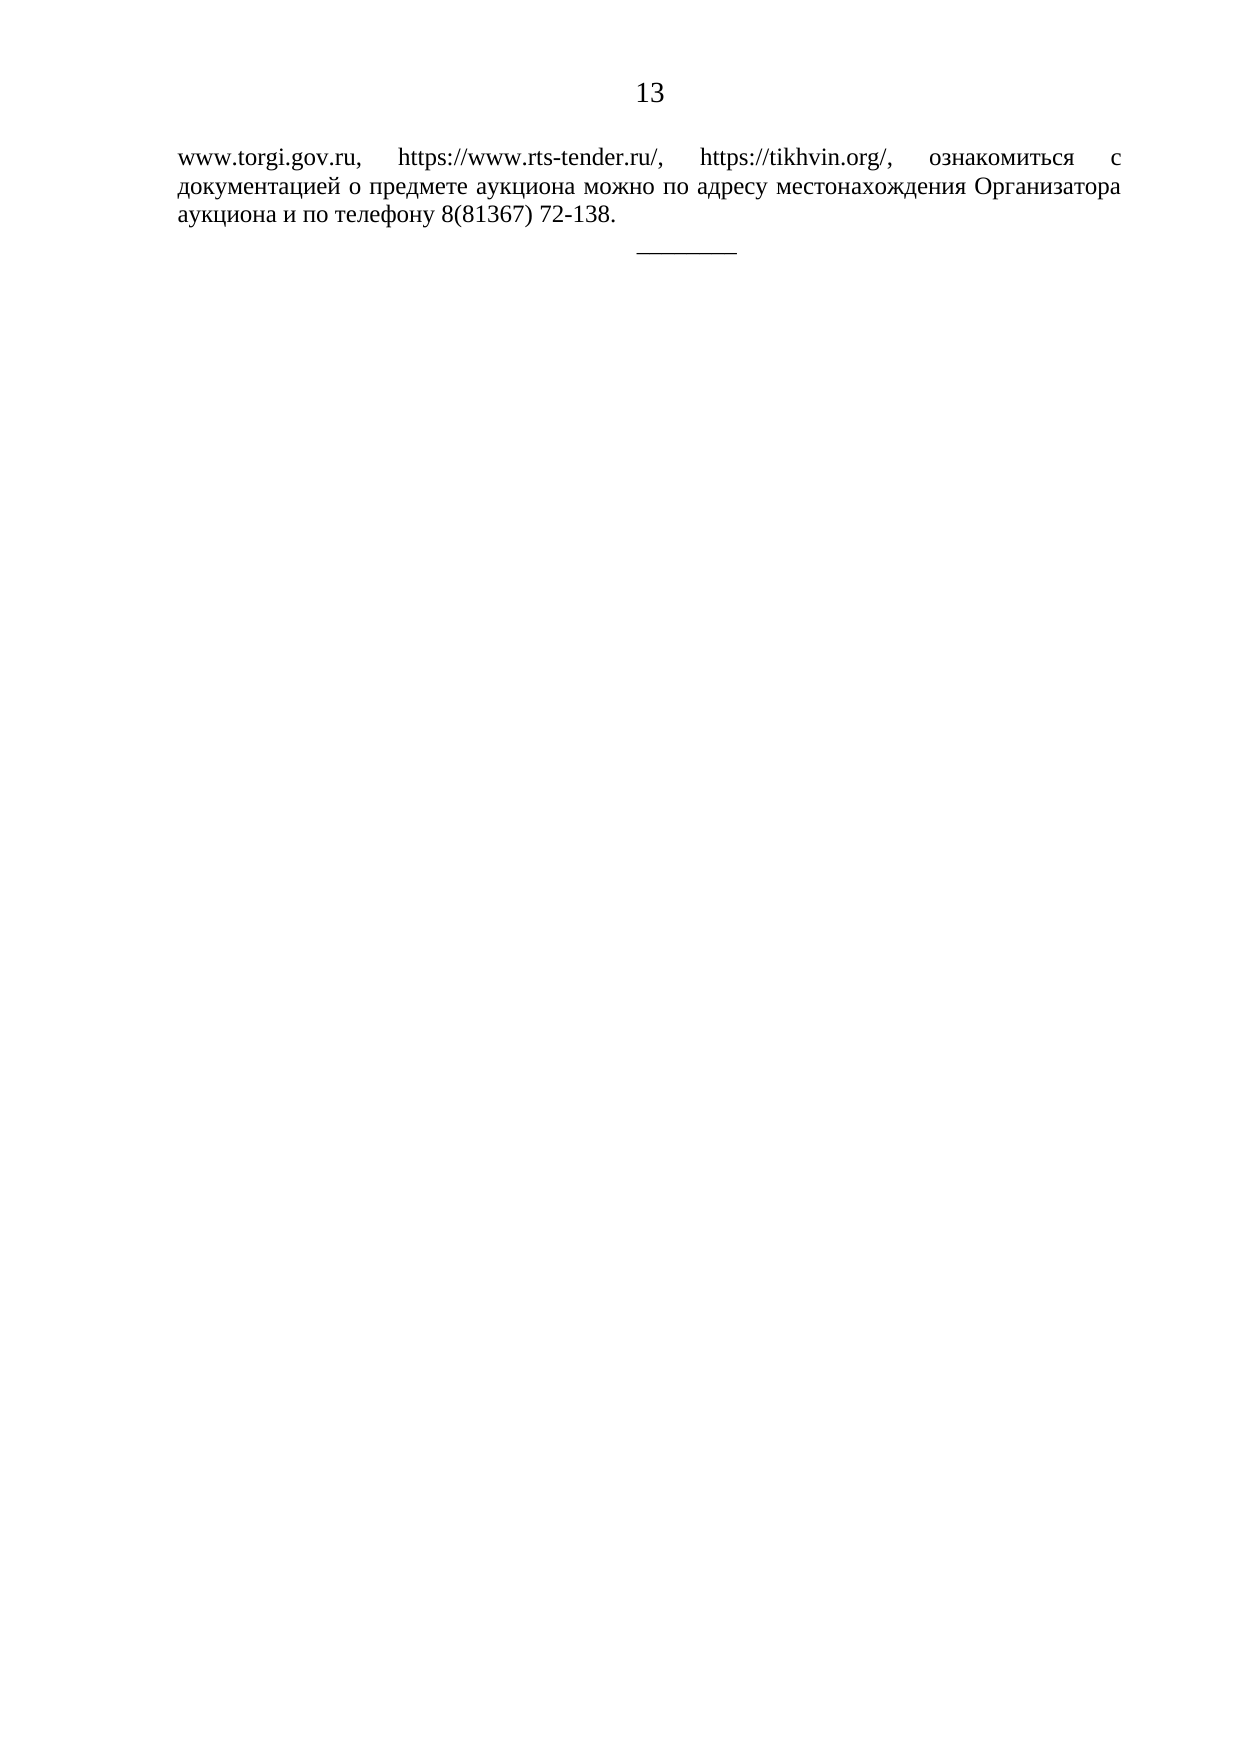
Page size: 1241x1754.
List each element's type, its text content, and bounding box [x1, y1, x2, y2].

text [177, 142, 1122, 228]
text ________ [177, 228, 1122, 257]
